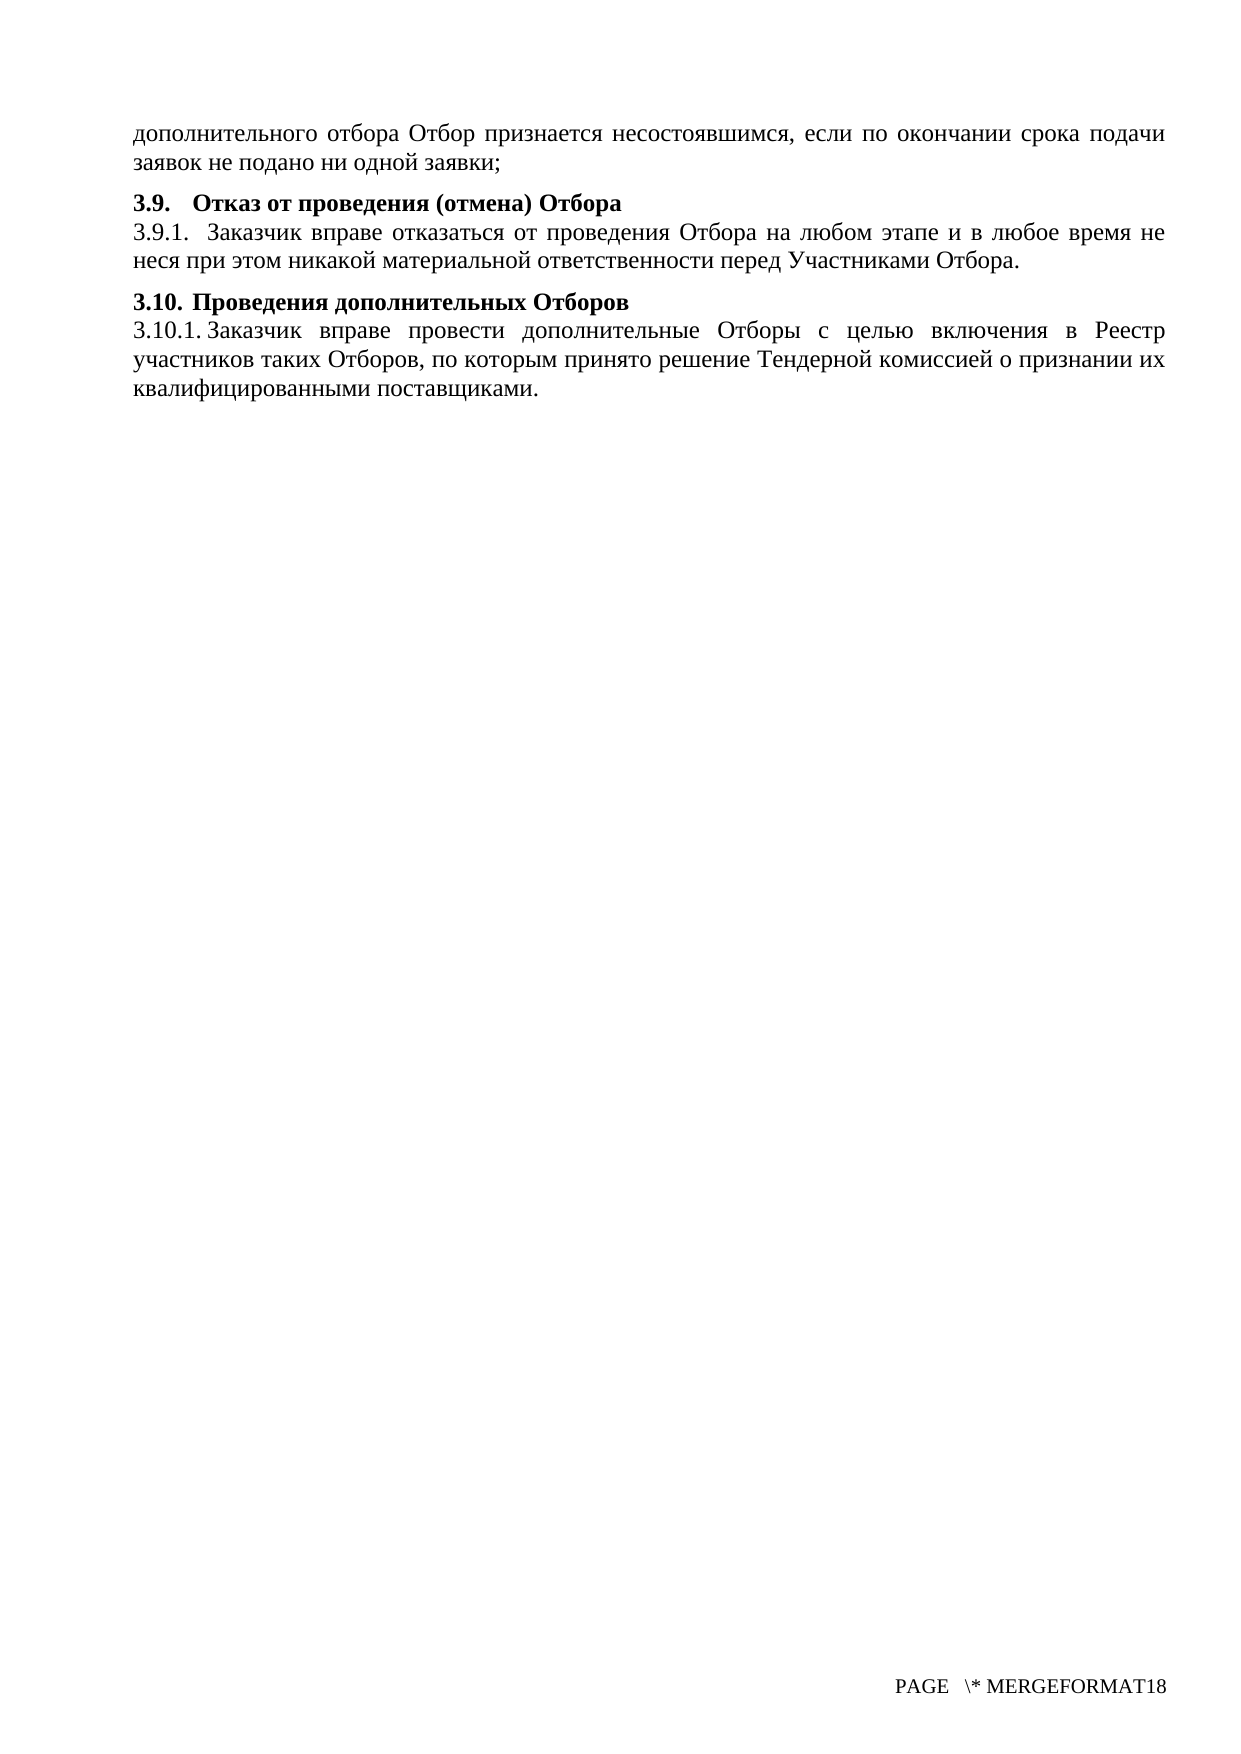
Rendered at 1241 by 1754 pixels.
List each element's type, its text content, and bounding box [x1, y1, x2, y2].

list Отказ от проведения (отмена) Отбора [133, 188, 1167, 217]
list Проведения дополнительных Отборов [133, 287, 1167, 316]
list Заказчик вправе провести дополнительные Отборы с целью включения в Реестр участников таких Отборов, по которым принято решение Тендерной комиссией о признании их квалифицированными поставщиками. [133, 316, 1167, 402]
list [133, 118, 1167, 176]
list Заказчик вправе отказаться от проведения Отбора на любом этапе и в любое время не неся при этом никакой материальной ответственности перед Участниками Отбора. [133, 217, 1167, 274]
